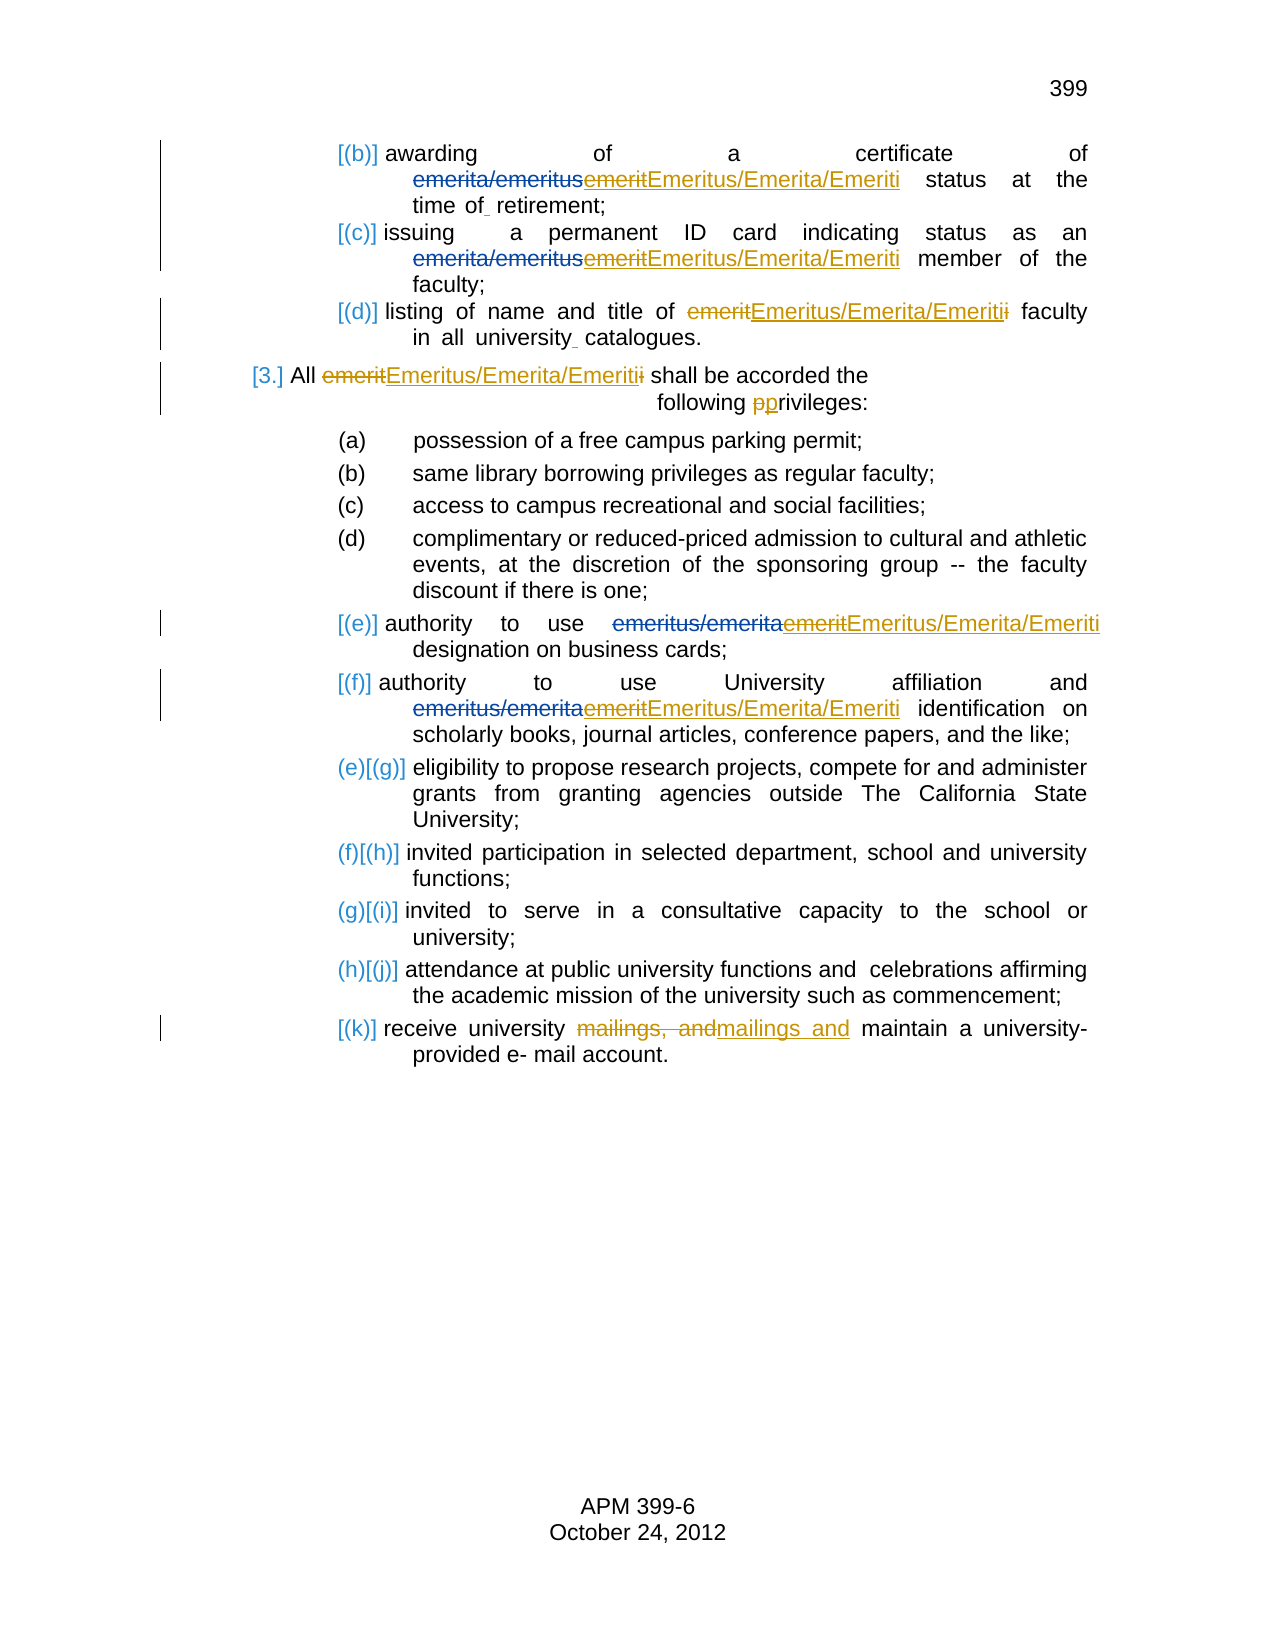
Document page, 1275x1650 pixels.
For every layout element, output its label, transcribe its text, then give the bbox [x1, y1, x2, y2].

list complimentary or reduced-priced admission to cultural and athletic events, at the discretion of the sponsoring group -- the faculty discount if there is one; [337, 525, 1087, 604]
list authority to use designation on business cards; [337, 610, 1100, 662]
list awarding of a certificate of status at the time of retirement; [337, 139, 1088, 219]
list possession of a free campus parking permit; [175, 427, 863, 453]
list same library borrowing privileges as regular faculty; [337, 460, 1100, 486]
list eligibility to propose research projects, compete for and administer grants from granting agencies outside The California State University; [337, 753, 1088, 833]
list All shall be accorded the following rivileges: [175, 362, 868, 415]
list issuing a permanent ID card indicating status as an member of the faculty; [337, 219, 1088, 298]
list receive university maintain a university-provided e- mail account. [337, 1015, 1088, 1067]
list authority to use University affiliation and identification on scholarly books, journal articles, conference papers, and the like; [337, 668, 1088, 748]
list invited participation in selected department, school and university functions; [337, 838, 1087, 891]
list access to campus recreational and social facilities; [337, 492, 1100, 518]
list attendance at public university functions and celebrations affirming the academic mission of the university such as commencement; [337, 956, 1088, 1009]
list invited to serve in a consultative capacity to the school or university; [337, 897, 1088, 950]
list listing of name and title of faculty in all university catalogues. [337, 298, 1088, 350]
